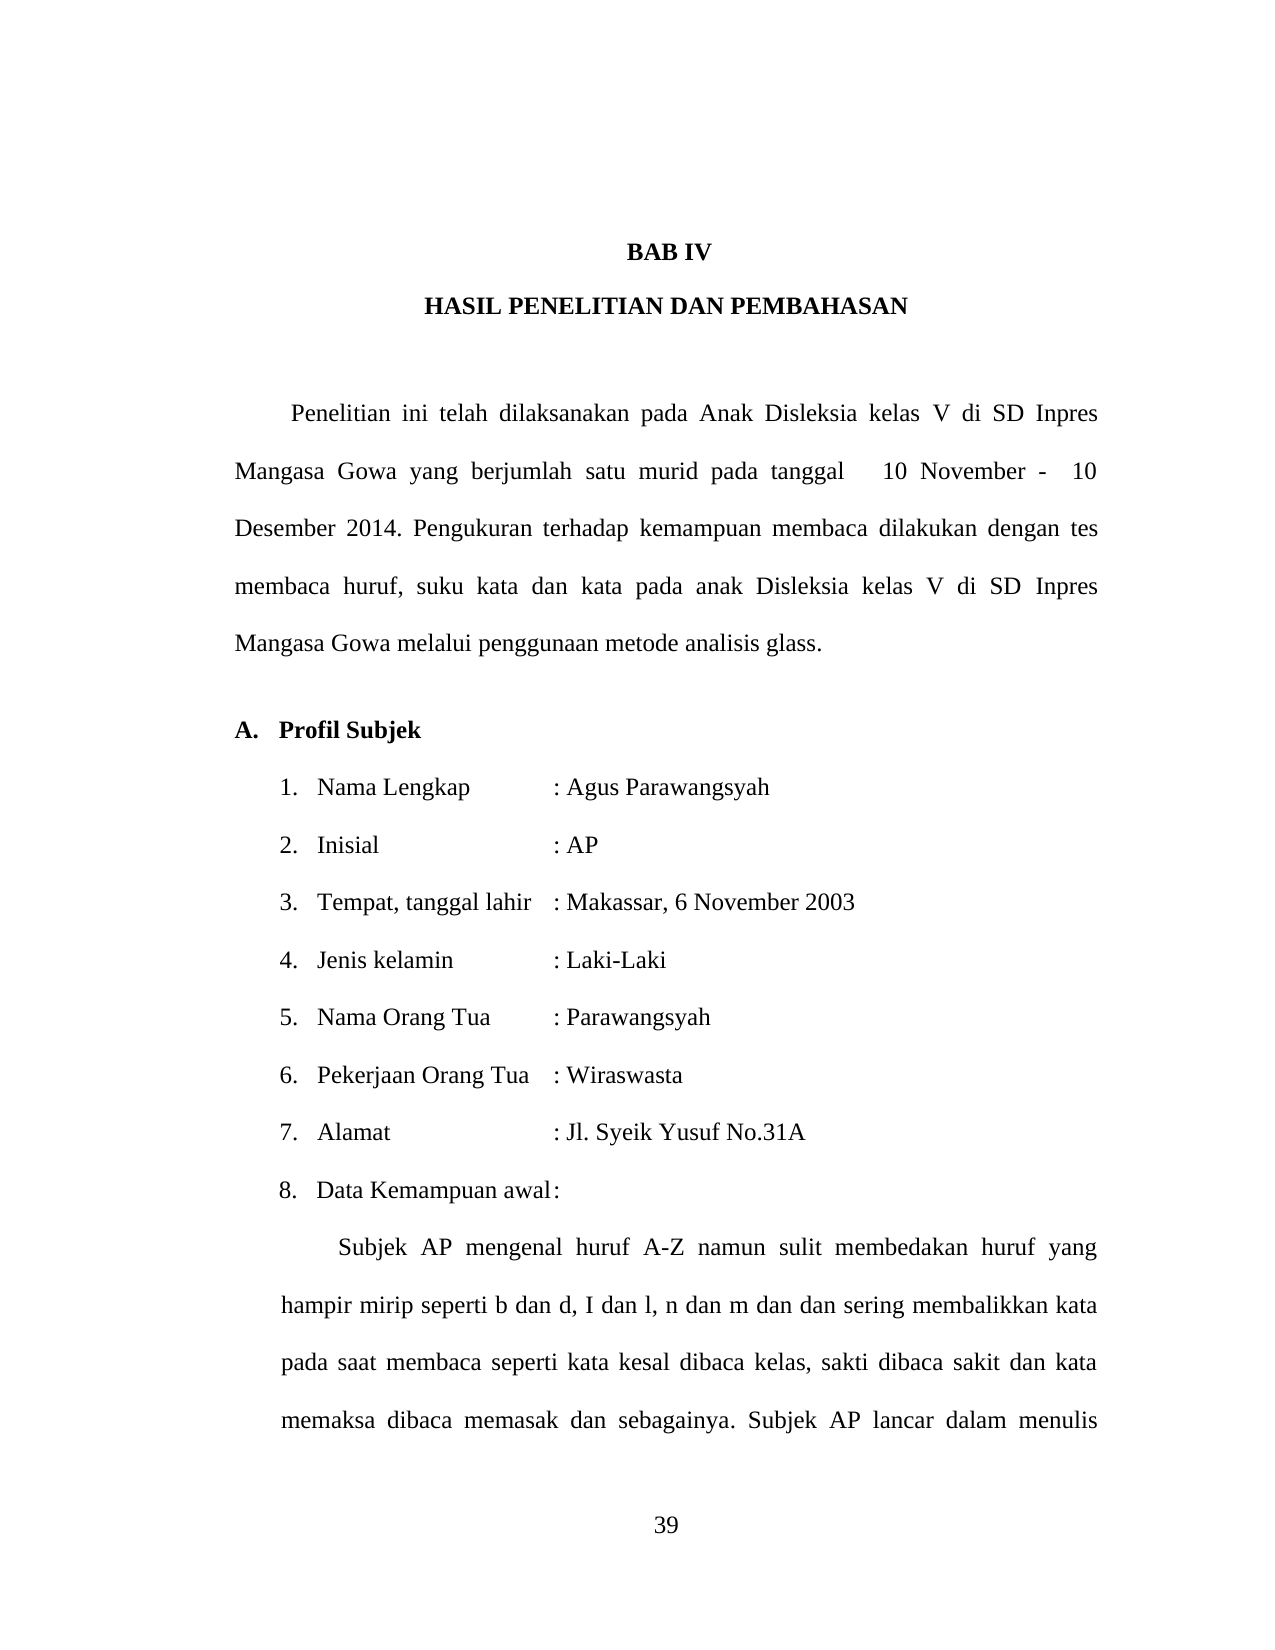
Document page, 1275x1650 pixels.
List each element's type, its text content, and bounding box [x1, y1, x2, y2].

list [281, 1232, 1098, 1433]
list Nama Lengkap : Agus Parawangsyah [279, 772, 1098, 801]
list Alamat : Jl. Syeik Yusuf No.31A [279, 1117, 1098, 1146]
text Penelitian ini telah dilaksanakan pada Anak Disleksia kelas V di SD Inpres Mangasa Gowa yang berjumlah satu murid pada tanggal 10 November - 10 Desember 2014. Pengukuran terhadap kemampuan membaca dilakukan dengan tes membaca huruf, suku kata dan kata pada anak Disleksia kelas V di SD Inpres Mangasa Gowa melalui penggunaan metode analisis glass. [234, 398, 1098, 657]
list Data Kemampuan awal : [279, 1175, 1098, 1203]
list Pekerjaan Orang Tua : Wiraswasta [279, 1060, 1098, 1088]
list Inisial : AP [279, 830, 1098, 858]
list Nama Orang Tua : Parawangsyah [279, 1002, 1098, 1031]
text BAB IV [234, 237, 1098, 266]
list Tempat, tanggal lahir : Makassar, 6 November 2003 [279, 887, 1098, 916]
list Jenis kelamin : Laki-Laki [279, 945, 1098, 973]
text HASIL PENELITIAN DAN PEMBAHASAN [234, 291, 1098, 319]
list Profil Subjek [234, 715, 1098, 743]
